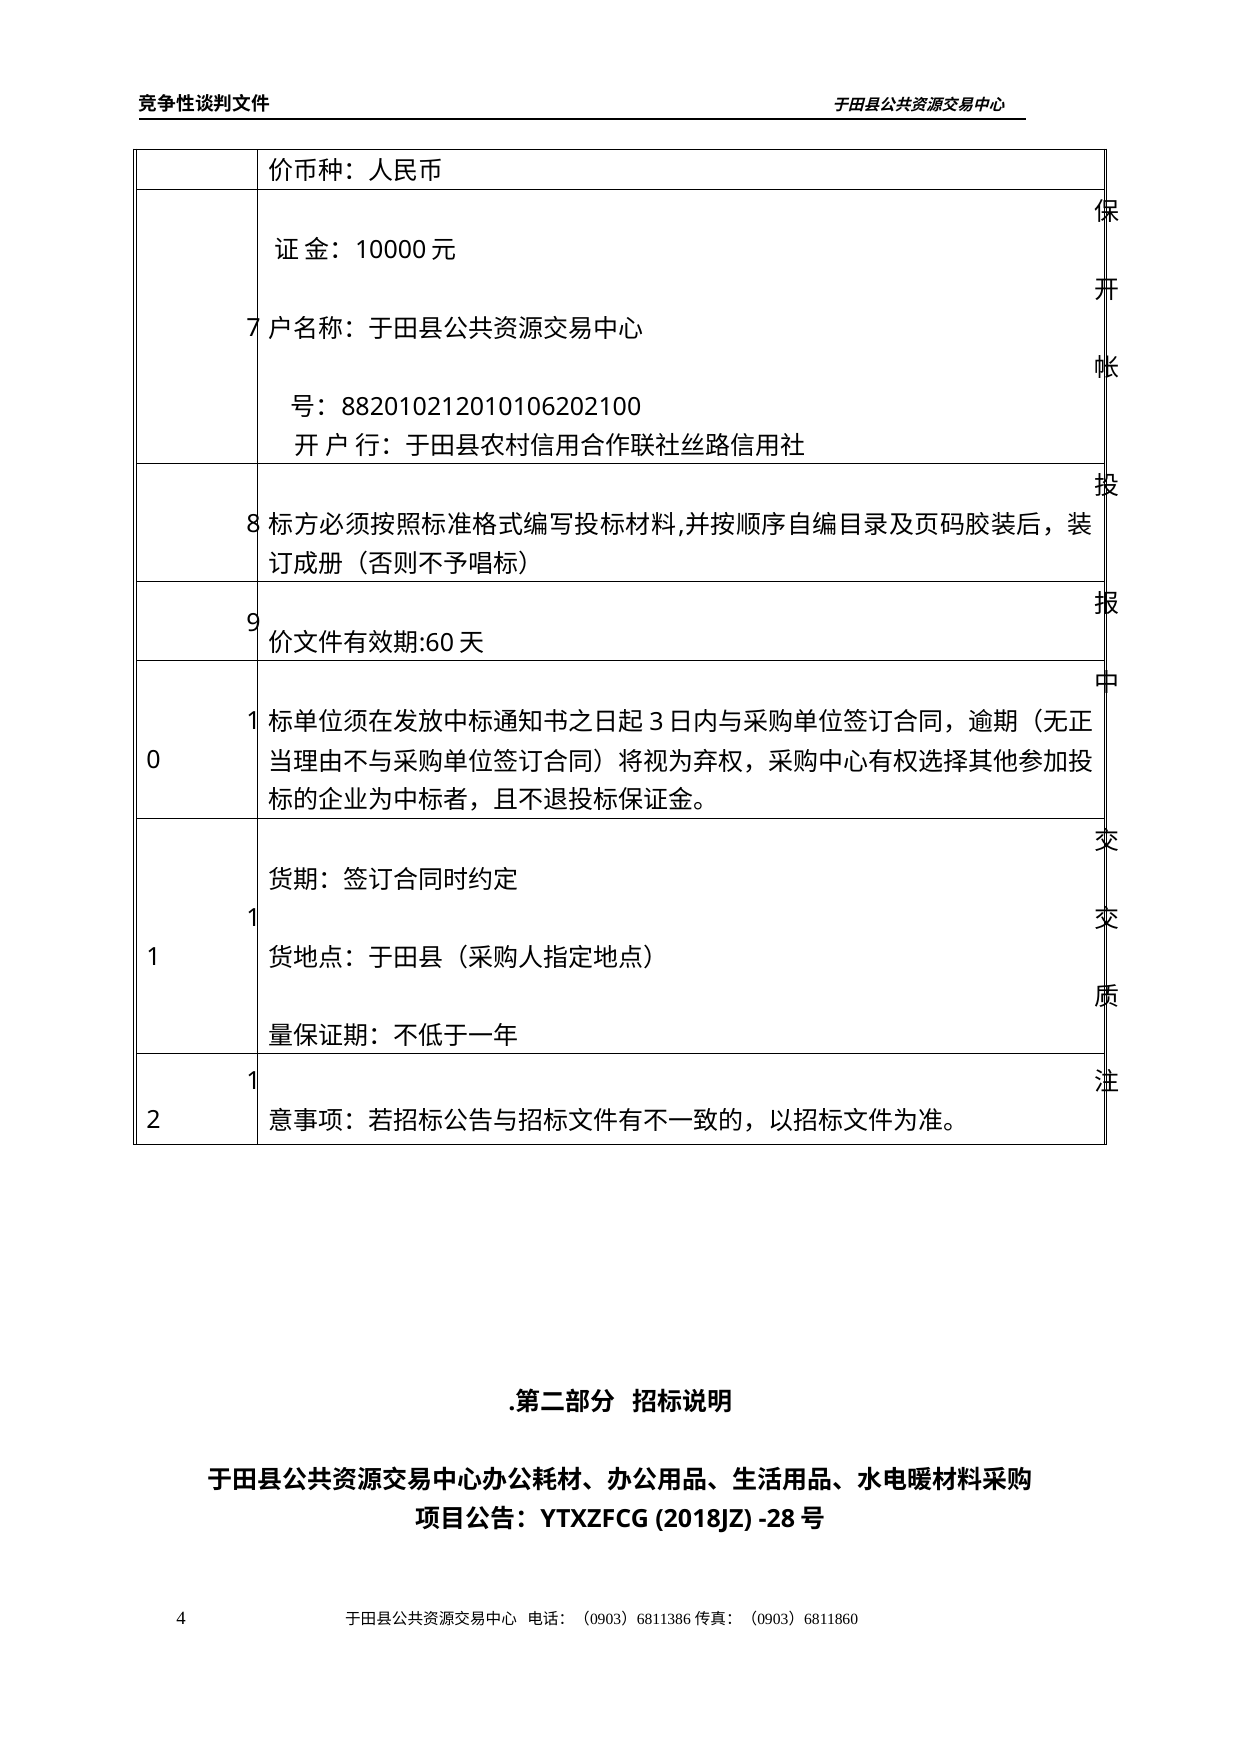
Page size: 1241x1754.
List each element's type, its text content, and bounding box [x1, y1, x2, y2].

table_cell 9 [137, 582, 257, 660]
table_cell 注意事项：若招标公告与招标文件有不一致的，以招标文件为准。 [258, 1054, 1104, 1144]
table_cell 报价币种：人民币 [258, 150, 1104, 188]
table_cell 投标方必须按照标准格式编写投标材料,并按顺序自编目录及页码胶装后，装订成册（否则不予唱标） [258, 464, 1104, 581]
table_cell 报价文件有效期:60天 [258, 582, 1104, 660]
table_cell 6 [137, 150, 257, 188]
text 项目公告：YTXZFCG (2018JZ) -28号 [139, 1497, 1101, 1536]
table_cell 交货期：签订合同时约定 交货地点：于田县（采购人指定地点） 质量保证期：不低于一年 [258, 819, 1104, 1053]
table_cell 8 [137, 464, 257, 581]
table_cell 7 [137, 190, 257, 463]
table_cell 11 [137, 819, 257, 1053]
table_cell 中标单位须在发放中标通知书之日起3日内与采购单位签订合同，逾期（无正当理由不与采购单位签订合同）将视为弃权，采购中心有权选择其他参加投标的企业为中标者，且不退投标保证金。 [258, 661, 1104, 818]
table_cell 保 证 金：10000元 开户名称：于田县公共资源交易中心 帐 号：882010212010106202100 开 户 行：于田县农村信用合作联社丝路信用社 [258, 190, 1104, 463]
text 于田县公共资源交易中心办公耗材、办公用品、生活用品、水电暖材料采购 [139, 1458, 1101, 1497]
table_cell 12 [137, 1054, 257, 1144]
text .第二部分 招标说明 [139, 1379, 1101, 1419]
table_cell 10 [137, 661, 257, 818]
